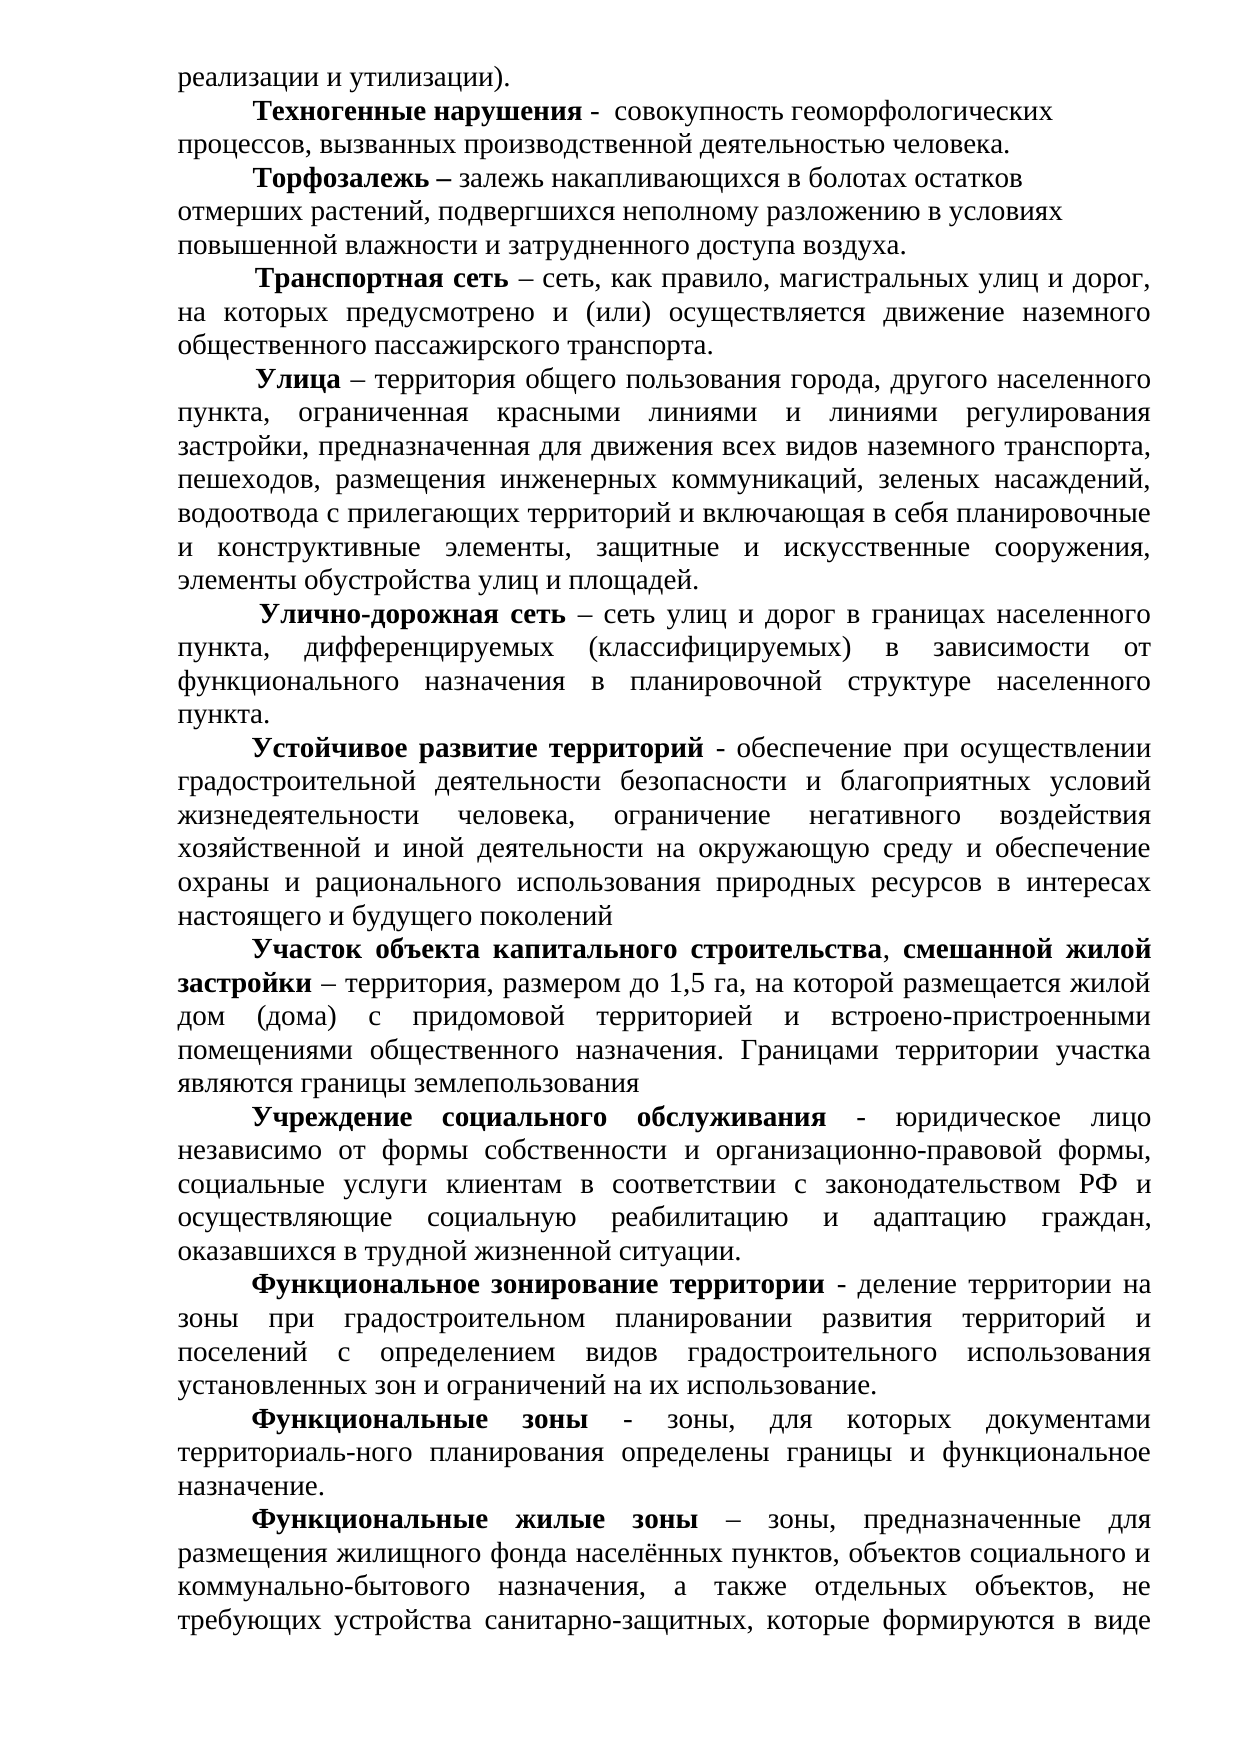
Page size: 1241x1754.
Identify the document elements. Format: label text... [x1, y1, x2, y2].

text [177, 1501, 1152, 1636]
text Учреждение социального обслуживания - юридическое лицо независимо от формы собственности и организационно-правовой формы, социальные услуги клиентам в соответствии с законодательством РФ и осуществляющие социальную реабилитацию и адаптацию граждан, оказавшихся в трудной жизненной ситуации. [177, 1099, 1152, 1267]
text Устойчивое развитие территорий - обеспечение при осуществлении градостроительной деятельности безопасности и благоприятных условий жизнедеятельности человека, ограничение негативного воздействия хозяйственной и иной деятельности на окружающую среду и обеспечение охраны и рационального использования природных ресурсов в интересах настоящего и будущего поколений [177, 730, 1152, 931]
text Торфозалежь – залежь накапливающихся в болотах остатков отмерших растений, подвергшихся неполному разложению в условиях повышенной влажности и затрудненного доступа воздуха. [177, 160, 1152, 260]
text Транспортная сеть – сеть, как правило, магистральных улиц и дорог, на которых предусмотрено и (или) осуществляется движение наземного общественного пассажирского транспорта. [177, 260, 1152, 361]
text Улица – территория общего пользования города, другого населенного пункта, ограниченная красными линиями и линиями регулирования застройки, предназначенная для движения всех видов наземного транспорта, пешеходов, размещения инженерных коммуникаций, зеленых насаждений, водоотвода с прилегающих территорий и включающая в себя планировочные и конструктивные элементы, защитные и искусственные сооружения, элементы обустройства улиц и площадей. [177, 361, 1152, 596]
text Функциональное зонирование территории - деление территории на зоны при градостроительном планировании развития территорий и поселений с определением видов градостроительного использования установленных зон и ограничений на их использование. [177, 1267, 1152, 1401]
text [177, 59, 1152, 93]
text Участок объекта капитального строительства, смешанной жилой застройки – территория, размером до , на которой размещается жилой дом (дома) с придомовой территорией и встроено-пристроенными помещениями общественного назначения. Границами территории участка являются границы землепользования [177, 931, 1152, 1099]
text Улично-дорожная сеть – сеть улиц и дорог в границах населенного пункта, дифференцируемых (классифицируемых) в зависимости от функционального назначения в планировочной структуре населенного пункта. [177, 596, 1152, 730]
text Техногенные нарушения - совокупность геоморфологических процессов, вызванных производственной деятельностью человека. [177, 93, 1152, 160]
text Функциональные зоны - зоны, для которых документами территориаль-ного планирования определены границы и функциональное назначение. [177, 1401, 1152, 1501]
